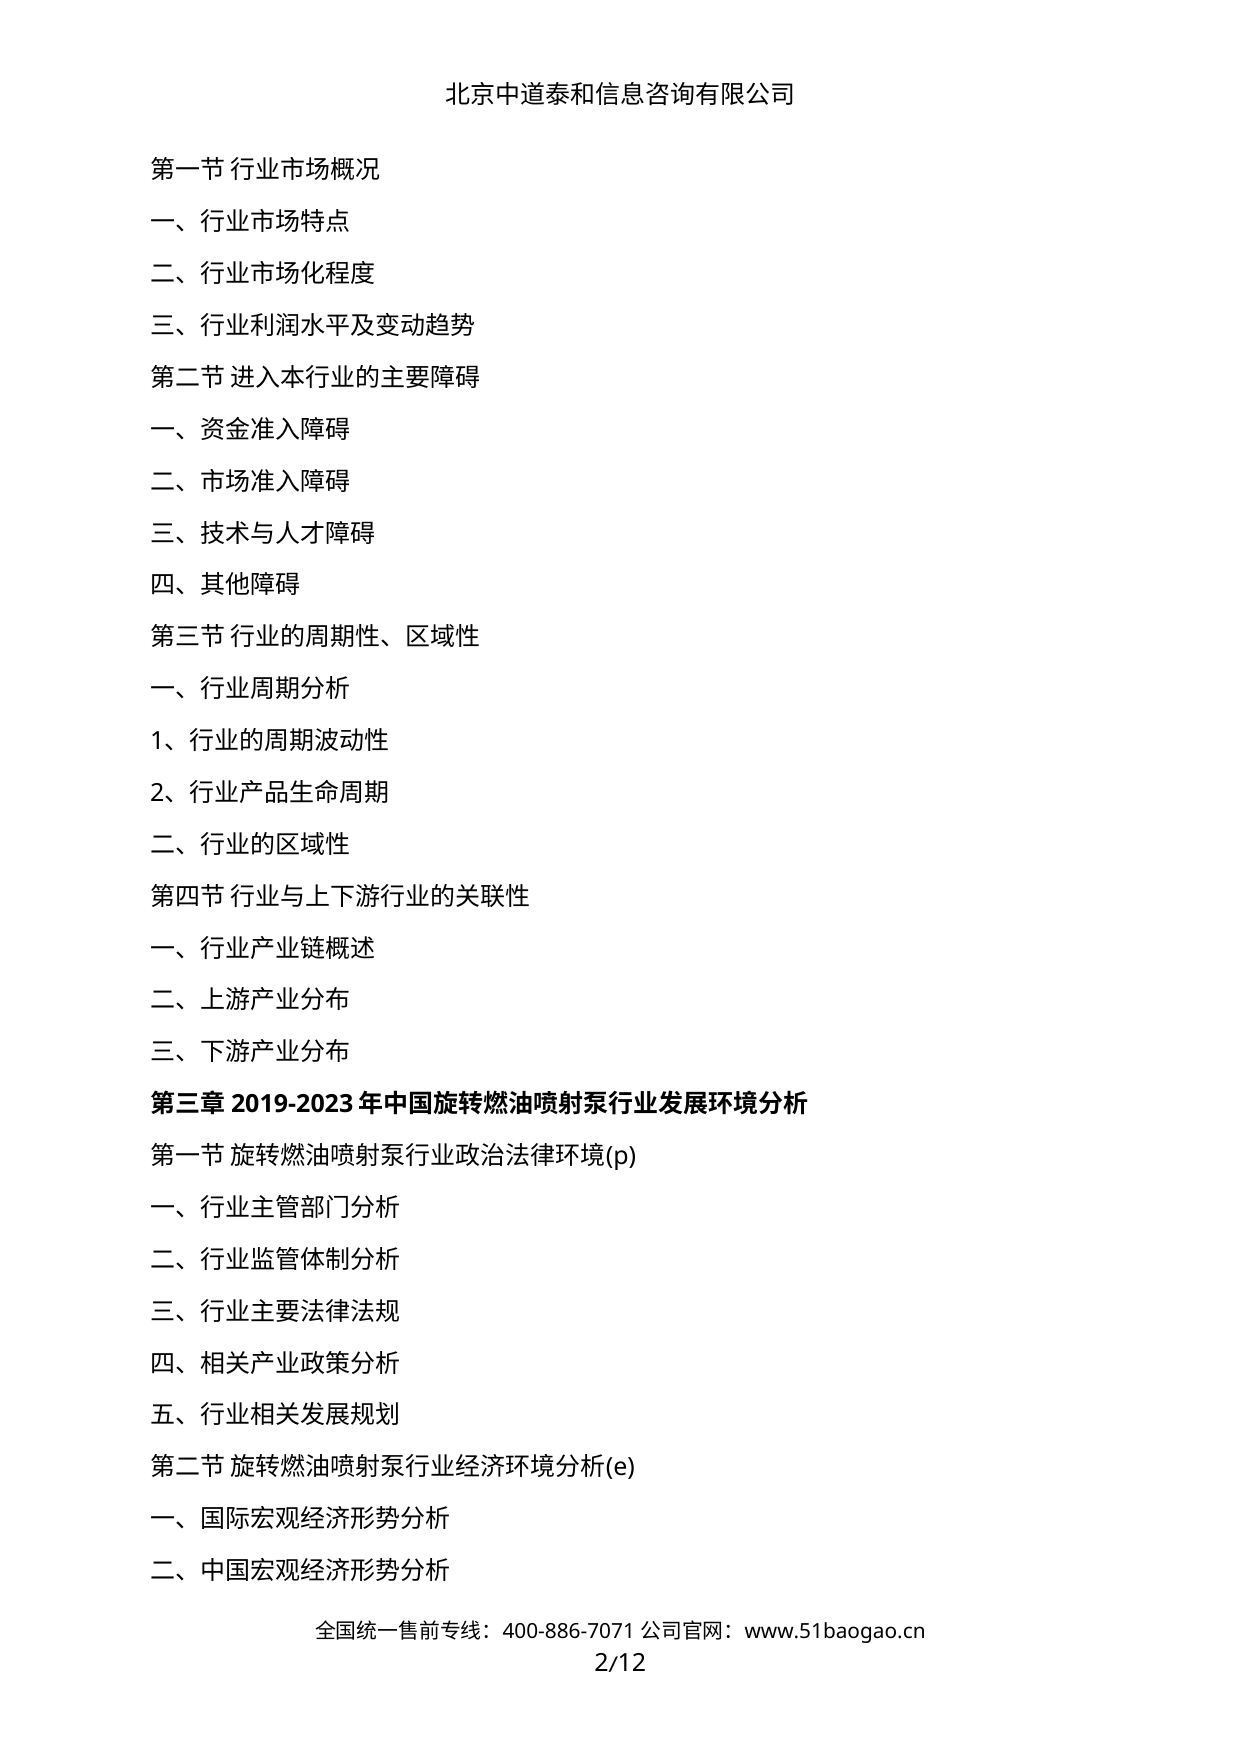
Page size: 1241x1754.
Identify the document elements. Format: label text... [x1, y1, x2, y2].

text 第三节 行业的周期性、区域性 [150, 617, 1090, 653]
text 一、国际宏观经济形势分析 [150, 1499, 1090, 1535]
text 四、相关产业政策分析 [150, 1343, 1090, 1379]
text 第三章 2019-2023年中国旋转燃油喷射泵行业发展环境分析 [150, 1084, 1090, 1120]
text 二、中国宏观经济形势分析 [150, 1551, 1090, 1587]
text 第一节 行业市场概况 [150, 150, 1090, 186]
text 第一节 旋转燃油喷射泵行业政治法律环境(p) [150, 1136, 1090, 1172]
text 二、行业的区域性 [150, 824, 1090, 861]
text 三、下游产业分布 [150, 1032, 1090, 1068]
text 四、其他障碍 [150, 565, 1090, 601]
text 一、行业主管部门分析 [150, 1187, 1090, 1224]
text 一、行业周期分析 [150, 669, 1090, 705]
text 二、行业市场化程度 [150, 254, 1090, 290]
text 第四节 行业与上下游行业的关联性 [150, 876, 1090, 912]
text 三、行业利润水平及变动趋势 [150, 306, 1090, 342]
text 一、行业市场特点 [150, 202, 1090, 238]
text 第二节 进入本行业的主要障碍 [150, 357, 1090, 394]
text 二、行业监管体制分析 [150, 1239, 1090, 1276]
text 1、行业的周期波动性 [150, 721, 1090, 757]
text 第二节 旋转燃油喷射泵行业经济环境分析(e) [150, 1447, 1090, 1483]
text 三、行业主要法律法规 [150, 1291, 1090, 1327]
text 二、上游产业分布 [150, 980, 1090, 1016]
text 二、市场准入障碍 [150, 461, 1090, 497]
text 三、技术与人才障碍 [150, 513, 1090, 549]
text 2、行业产品生命周期 [150, 772, 1090, 809]
text 一、行业产业链概述 [150, 928, 1090, 964]
text 五、行业相关发展规划 [150, 1395, 1090, 1431]
text 一、资金准入障碍 [150, 409, 1090, 446]
